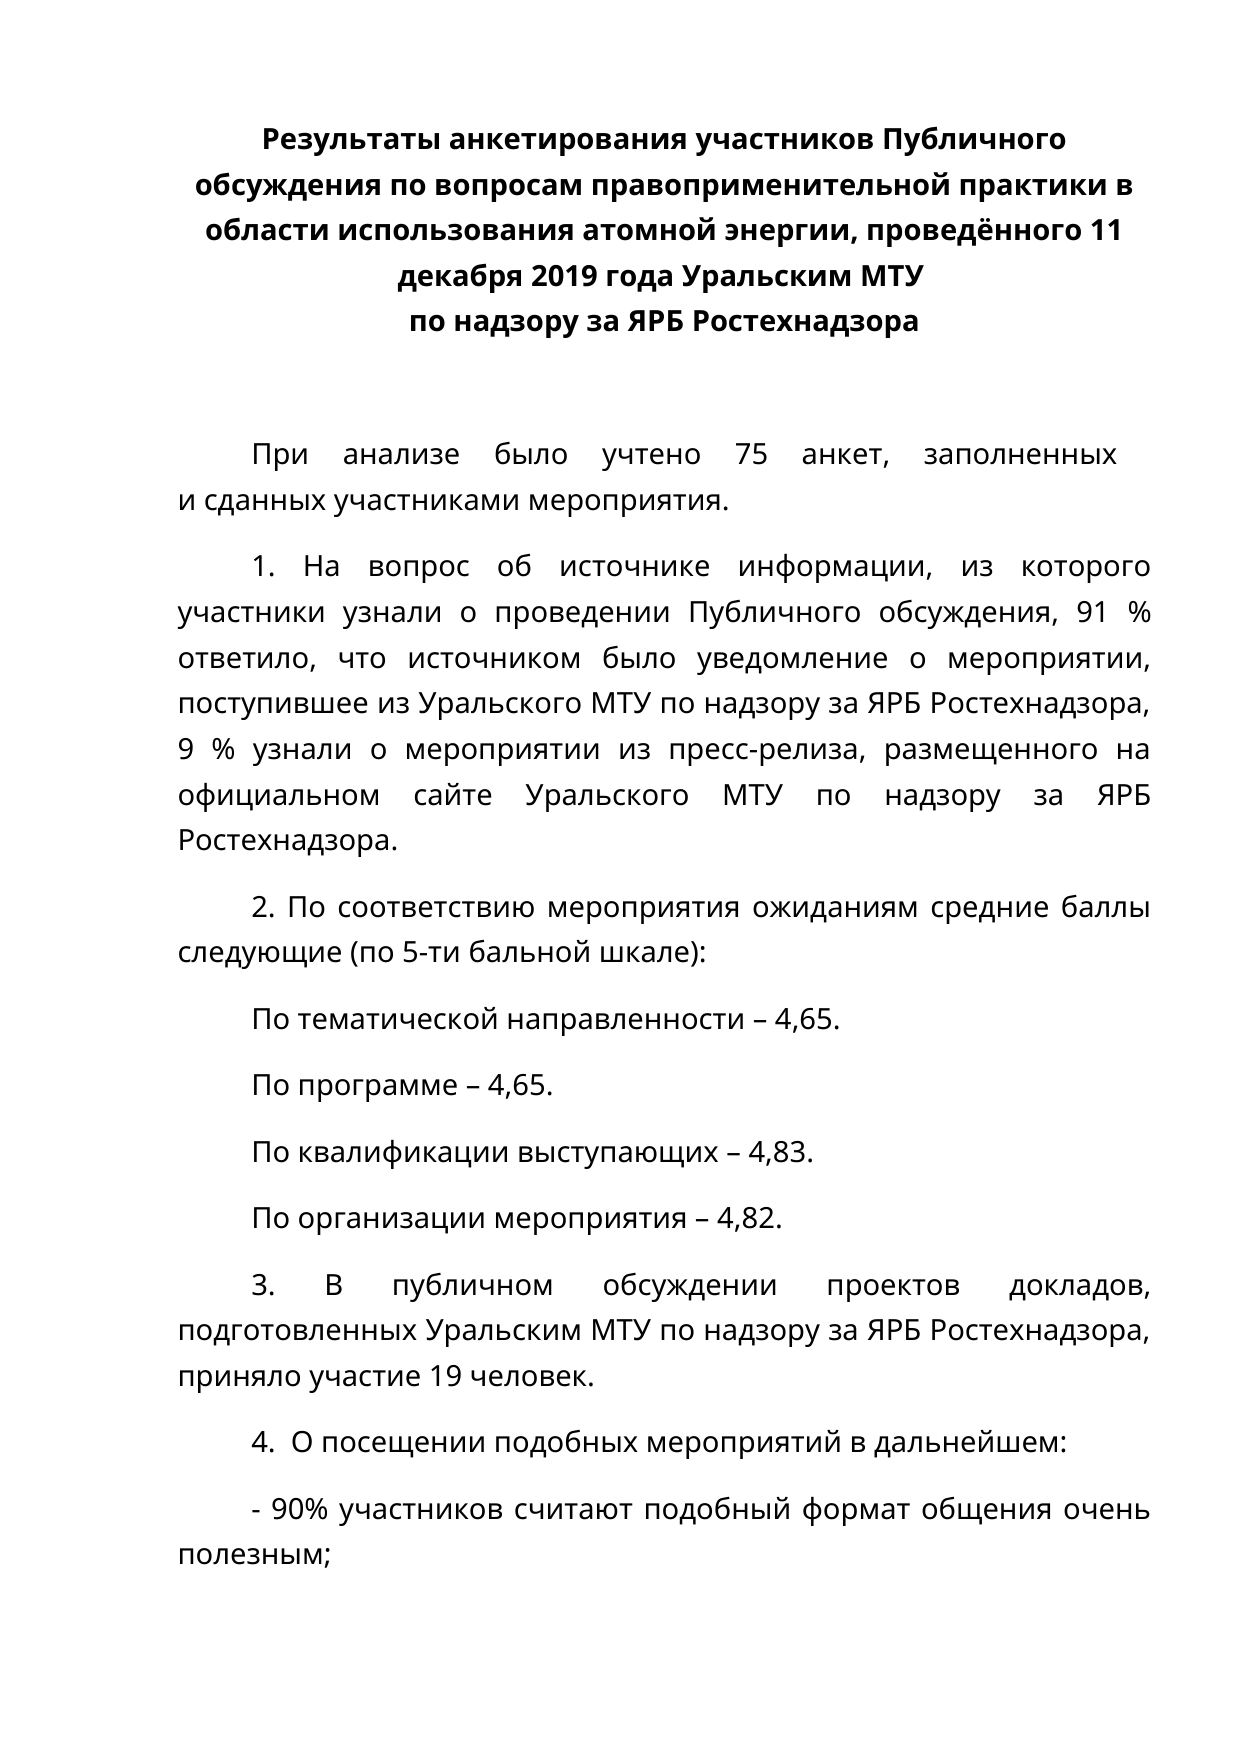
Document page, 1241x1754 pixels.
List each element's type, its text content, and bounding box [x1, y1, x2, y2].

text По организации мероприятия – 4,82. [177, 1197, 1152, 1237]
text - 90% участников считают подобный формат общения очень полезным; [177, 1488, 1152, 1573]
text 4. О посещении подобных мероприятий в дальнейшем: [177, 1421, 1152, 1461]
text При анализе было учтено 75 анкет, заполненных и сданных участниками мероприятия. [177, 433, 1152, 519]
text 3. В публичном обсуждении проектов докладов, подготовленных Уральским МТУ по надзору за ЯРБ Ростехнадзора, приняло участие 19 человек. [177, 1264, 1152, 1395]
text 1. На вопрос об источнике информации, из которого участники узнали о проведении Публичного обсуждения, 91 % ответило, что источником было уведомление о мероприятии, поступившее из Уральского МТУ по надзору за ЯРБ Ростехнадзора, 9 % узнали о мероприятии из пресс-релиза, размещенного на официальном сайте Уральского МТУ по надзору за ЯРБ Ростехнадзора. [177, 546, 1152, 859]
text По квалификации выступающих – 4,83. [177, 1131, 1152, 1171]
text Результаты анкетирования участников Публичного обсуждения по вопросам правоприменительной практики в области использования атомной энергии, проведённого 11 декабря 2019 года Уральским МТУ по надзору за ЯРБ Ростехнадзора [177, 118, 1152, 340]
text По тематической направленности – 4,65. [177, 998, 1152, 1038]
text По программе – 4,65. [177, 1064, 1152, 1104]
text 2. По соответствию мероприятия ожиданиям средние баллы следующие (по 5-ти бальной шкале): [177, 886, 1152, 971]
